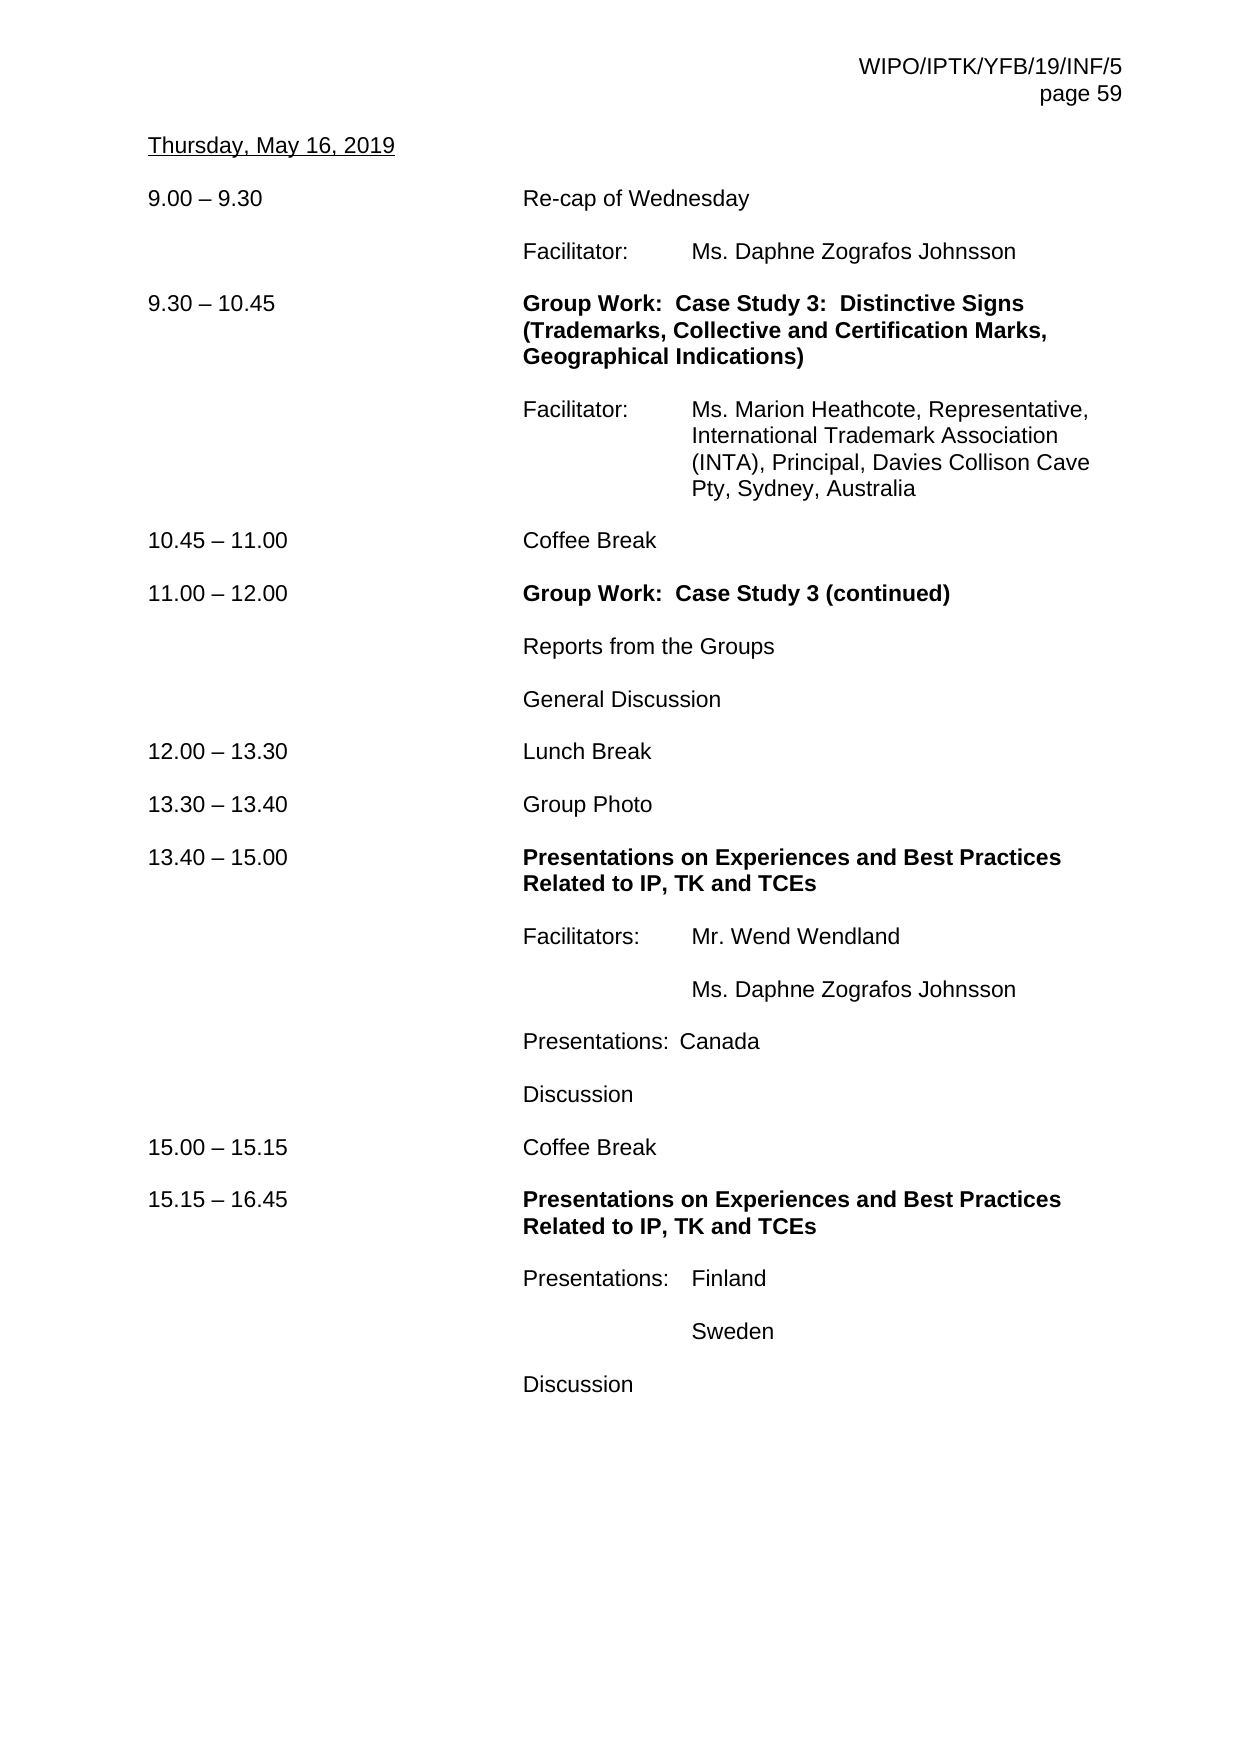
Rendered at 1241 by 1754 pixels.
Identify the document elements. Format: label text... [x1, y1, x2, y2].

text 15.00 – 15.15 Coffee Break [148, 1134, 1122, 1160]
text Facilitators: Mr. Wend Wendland [523, 923, 1122, 949]
text Discussion [523, 1371, 1122, 1397]
text 9.00 – 9.30 Re-cap of Wednesday [148, 185, 1122, 211]
text 9.30 – 10.45 Group Work: Case Study 3: Distinctive Signs (Trademarks, Collective and Certification Marks, Geographical Indications) [148, 290, 1122, 369]
text 12.00 – 13.30 Lunch Break [148, 738, 1122, 765]
text 15.15 – 16.45 Presentations on Experiences and Best Practices Related to IP, TK and TCEs [148, 1186, 1122, 1239]
text Presentations: Finland [523, 1265, 1122, 1292]
text Facilitator: Ms. Marion Heathcote, Representative, International Trademark Association (INTA), Principal, Davies Collison Cave Pty, Sydney, Australia [523, 396, 1122, 501]
text 11.00 – 12.00 Group Work: Case Study 3 (continued) [148, 580, 1122, 607]
text 13.30 – 13.40 Group Photo [148, 791, 1122, 817]
text Sweden [691, 1318, 1122, 1344]
text 13.40 – 15.00 Presentations on Experiences and Best Practices Related to IP, TK and TCEs [148, 844, 1122, 896]
text Presentations: Canada [523, 1028, 1122, 1054]
text Facilitator: Ms. Daphne Zografos Johnsson [523, 238, 1122, 264]
text Reports from the Groups [523, 633, 1122, 659]
text 10.45 – 11.00 Coffee Break [148, 527, 1122, 554]
text Ms. Daphne Zografos Johnsson [691, 976, 1122, 1002]
text General Discussion [523, 686, 1122, 712]
text Thursday, May 16, 2019 [148, 132, 1122, 158]
text Discussion [523, 1081, 1122, 1107]
